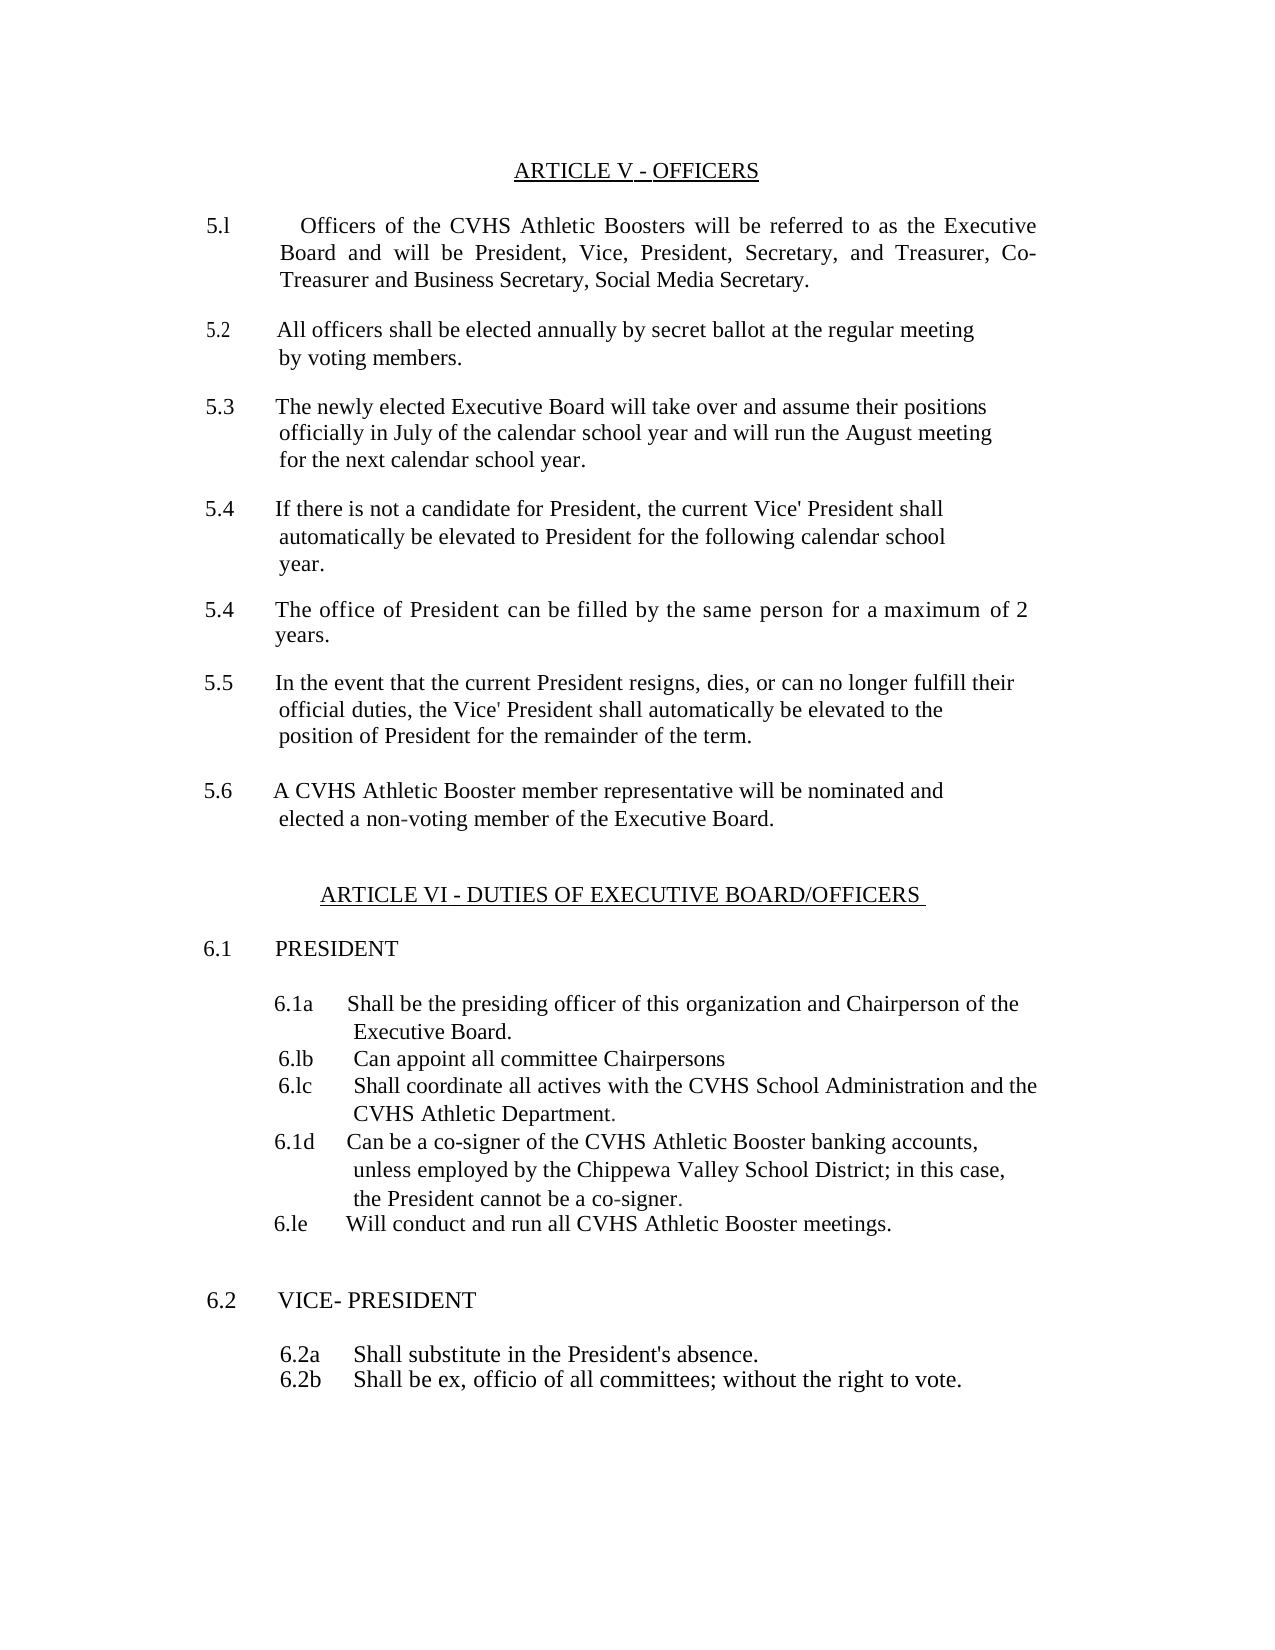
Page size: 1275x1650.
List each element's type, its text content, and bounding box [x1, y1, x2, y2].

text 5.6 A CVHS Athletic Booster member representative will be nominated and elected a non-voting member of the Executive Board. [203, 777, 1013, 831]
text 5.3 The newly elected Executive Board will take over and assume their positions officially in July of the calendar school year and will run the August meeting for the next calendar school year. [205, 393, 1021, 472]
text 6.lb Can appoint all committee Chairpersons [278, 1045, 1096, 1071]
text 6.1a Shall be the presiding officer of this organization and Chairperson of the [274, 990, 1096, 1016]
text 5.4 The office of President can be filled by the same person for a maximum of 2 years. [204, 598, 1034, 648]
text 6.2 VICE- PRESIDENT [206, 1287, 1096, 1314]
text 5.l Officers of the CVHS Athletic Boosters will be referred to as the Executive Board and will be President, Vice, President, Secretary, and Treasurer, Co-Treasurer and Business Secretary, Social Media Secretary. [206, 212, 1036, 293]
text 5.2 All officers shall be elected annually by secret ballot at the regular meeting by voting members. [206, 316, 998, 370]
text 5.5 In the event that the current President resigns, dies, or can no longer fulfill their official duties, the Vice' President shall automatically be elevated to the position of President for the remainder of the term. [204, 669, 1018, 749]
text 6.le Will conduct and run all CVHS Athletic Booster meetings. [273, 1213, 1096, 1236]
text 6.2b Shall be ex, officio of all committees; without the right to vote. [279, 1367, 1096, 1392]
text CVHS Athletic Department. [353, 1100, 1096, 1126]
text ARTICLE VI - DUTIES OF EXECUTIVE BOARD/OFFICERS [320, 881, 1096, 906]
text 5.4 If there is not a candidate for President, the current Vice' President shall automatically be elevated to President for the following calendar school year. [205, 495, 992, 577]
text 6.2a Shall substitute in the President's absence. [279, 1339, 1096, 1367]
text 6.1d Can be a co-signer of the CVHS Athletic Booster banking accounts, unless employed by the Chippewa Valley School District; in this case, the President cannot be a co-signer. [274, 1128, 1037, 1211]
text ARTICLE V - OFFICERS [510, 158, 763, 183]
text Executive Board. [353, 1018, 1096, 1044]
text 6.1 PRESIDENT [203, 935, 1096, 962]
text 6.lc Shall coordinate all actives with the CVHS School Administration and the [278, 1072, 1096, 1098]
